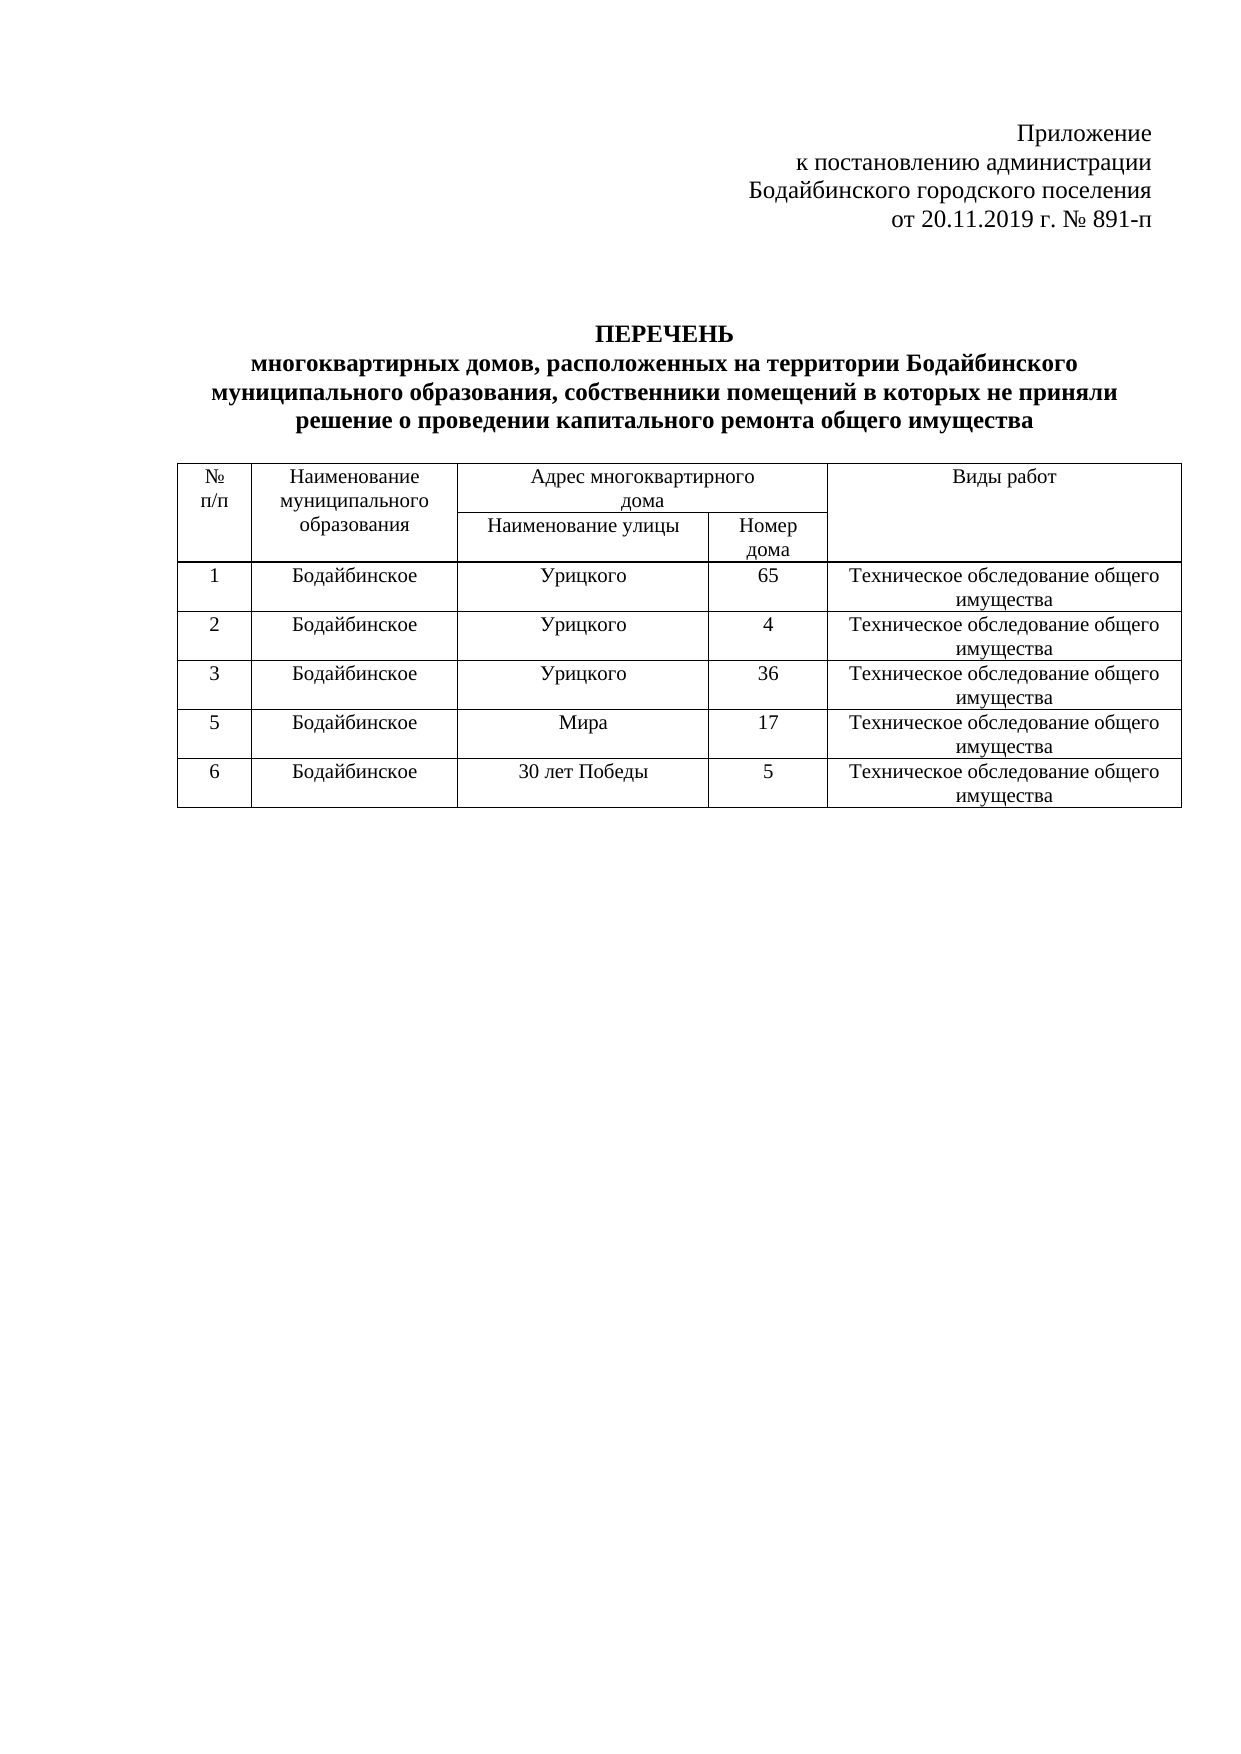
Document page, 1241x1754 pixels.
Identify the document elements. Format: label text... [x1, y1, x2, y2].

table_cell 65 [709, 563, 827, 611]
table_cell Бодайбинское [252, 759, 457, 807]
table_header Виды работ [828, 464, 1181, 561]
table_cell Бодайбинское [252, 612, 457, 660]
table_cell Урицкого [458, 612, 708, 660]
table_cell 3 [178, 661, 251, 709]
text от 20.11.2019 г. № 891-п [177, 204, 1152, 233]
table_cell Бодайбинское [252, 563, 457, 611]
table_cell Мира [458, 710, 708, 758]
table_cell Бодайбинское [252, 710, 457, 758]
table_header Адрес многоквартирного дома [458, 464, 827, 512]
table_cell 4 [709, 612, 827, 660]
table_cell Техническое обследование общего имущества [828, 661, 1181, 709]
table_cell Техническое обследование общего имущества [828, 710, 1181, 758]
table_cell Техническое обследование общего имущества [828, 759, 1181, 807]
table_header Наименование муниципального образования [252, 464, 457, 561]
text к постановлению администрации [177, 147, 1152, 176]
table_cell 17 [709, 710, 827, 758]
table_cell Наименование улицы [458, 513, 708, 561]
table_header № п/п [178, 464, 251, 561]
table_cell Урицкого [458, 661, 708, 709]
table_cell 1 [178, 563, 251, 611]
table_cell 36 [709, 661, 827, 709]
table_cell Номер дома [709, 513, 827, 561]
table_cell 2 [178, 612, 251, 660]
table_cell 30 лет Победы [458, 759, 708, 807]
table_cell Техническое обследование общего имущества [828, 563, 1181, 611]
text ПЕРЕЧЕНЬ [177, 319, 1152, 348]
table_cell 6 [178, 759, 251, 807]
table_cell Бодайбинское [252, 661, 457, 709]
table_cell Техническое обследование общего имущества [828, 612, 1181, 660]
table_cell 5 [178, 710, 251, 758]
text Бодайбинского городского поселения [177, 176, 1152, 204]
text многоквартирных домов, расположенных на территории Бодайбинского муниципального образования, собственники помещений в которых не приняли решение о проведении капитального ремонта общего имущества [177, 348, 1152, 434]
table_cell Урицкого [458, 563, 708, 611]
text Приложение [177, 118, 1152, 147]
table_cell 5 [709, 759, 827, 807]
